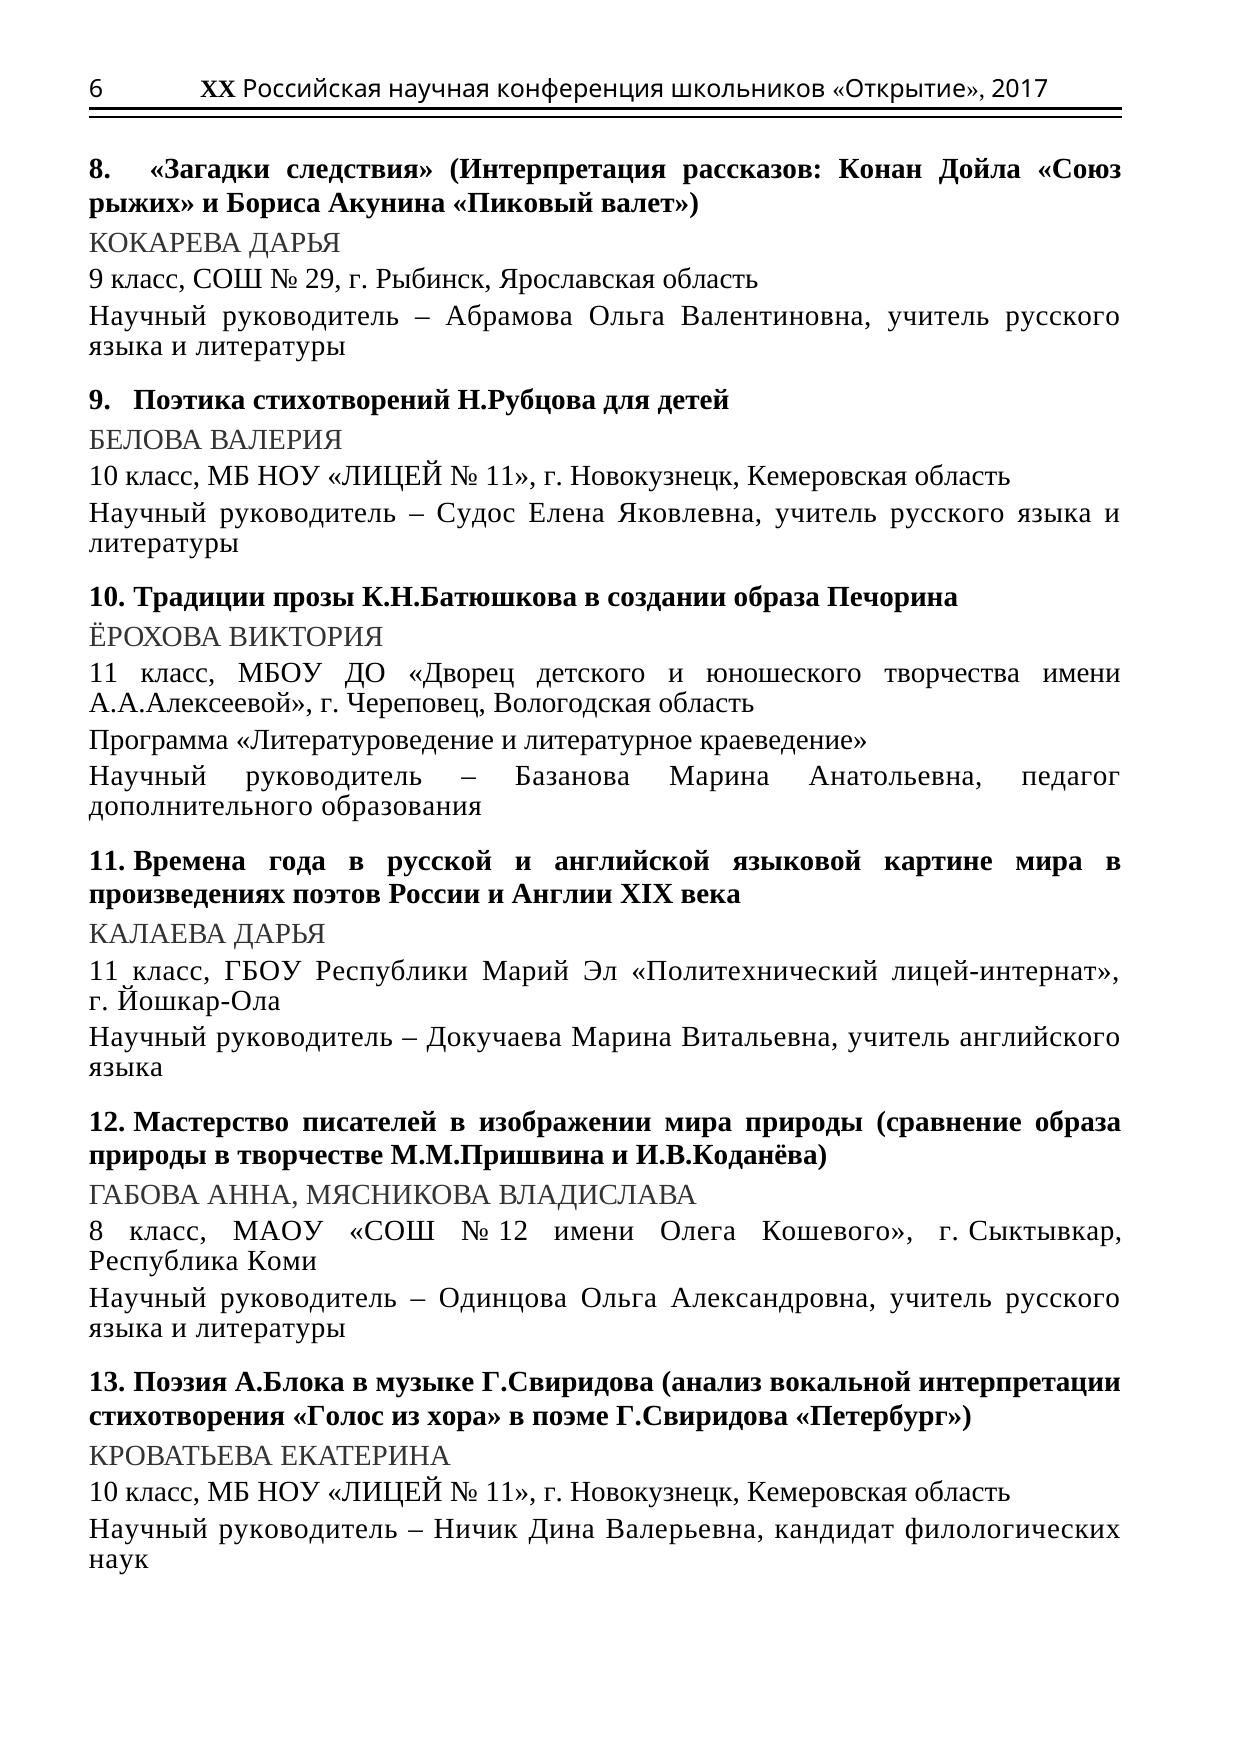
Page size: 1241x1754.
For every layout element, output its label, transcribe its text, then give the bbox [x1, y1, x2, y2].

text 11 класс, ГБОУ Республики Марий Эл «Политехнический лицей-интернат», г. Йошкар-Ола [89, 956, 1122, 1016]
text КАЛАЕВА ДАРЬЯ [89, 916, 1122, 950]
text 9 класс, СОШ № 29, г. Рыбинск, Ярославская область [89, 264, 1122, 295]
list Традиции прозы К.Н.Батюшкова в создании образа Печорина [89, 579, 1122, 613]
list Времена года в русской и английской языковой картине мира в произведениях поэтов России и Англии ХIХ века [89, 843, 1122, 910]
text Научный руководитель – Ничик Дина Валерьевна, кандидат филологических наук [89, 1514, 1122, 1574]
text 8 класс, МАОУ «СОШ № 12 имени Олега Кошевого», г. Сыктывкар, Республика Коми [89, 1217, 1122, 1277]
text ЁРОХОВА ВИКТОРИЯ [89, 619, 1122, 652]
text Научный руководитель – Базанова Марина Анатольевна, педагог дополнительного образования [89, 762, 1122, 822]
text Научный руководитель – Докучаева Марина Витальевна, учитель английского языка [89, 1022, 1122, 1083]
list Поэзия А.Блока в музыке Г.Свиридова (анализ вокальной интерпретации стихотворения «Голос из хора» в поэме Г.Свиридова «Петербург») [89, 1364, 1122, 1432]
text 10 класс, МБ НОУ «ЛИЦЕЙ № 11», г. Новокузнецк, Кемеровская область [89, 462, 1122, 492]
text ГАБОВА АННА, МЯСНИКОВА ВЛАДИСЛАВА [89, 1177, 1122, 1211]
text 11 класс, МБОУ ДО «Дворец детского и юношеского творчества имени А.А.Алексеевой», г. Череповец, Вологодская область [89, 659, 1122, 719]
list Мастерство писателей в изображении мира природы (сравнение образа природы в творчестве М.М.Пришвина и И.В.Коданёва) [89, 1104, 1122, 1171]
list Поэтика стихотворений Н.Рубцова для детей [89, 382, 1122, 416]
text Программа «Литературоведение и литературное краеведение» [89, 725, 1122, 755]
text 10 класс, МБ НОУ «ЛИЦЕЙ № 11», г. Новокузнецк, Кемеровская область [89, 1478, 1122, 1508]
text БЕЛОВА ВАЛЕРИЯ [89, 422, 1122, 455]
text КОКАРЕВА ДАРЬЯ [89, 225, 1122, 258]
text Научный руководитель – Абрамова Ольга Валентиновна, учитель русского языка и литературы [89, 301, 1122, 361]
text Научный руководитель – Судос Елена Яковлевна, учитель русского языка и литературы [89, 498, 1122, 558]
list «Загадки следствия» (Интерпретация рассказов: Конан Дойла «Союз рыжих» и Бориса Акунина «Пиковый валет») [89, 151, 1122, 218]
text КРОВАТЬЕВА ЕКАТЕРИНА [89, 1438, 1122, 1471]
text Научный руководитель – Одинцова Ольга Александровна, учитель русского языка и литературы [89, 1283, 1122, 1344]
